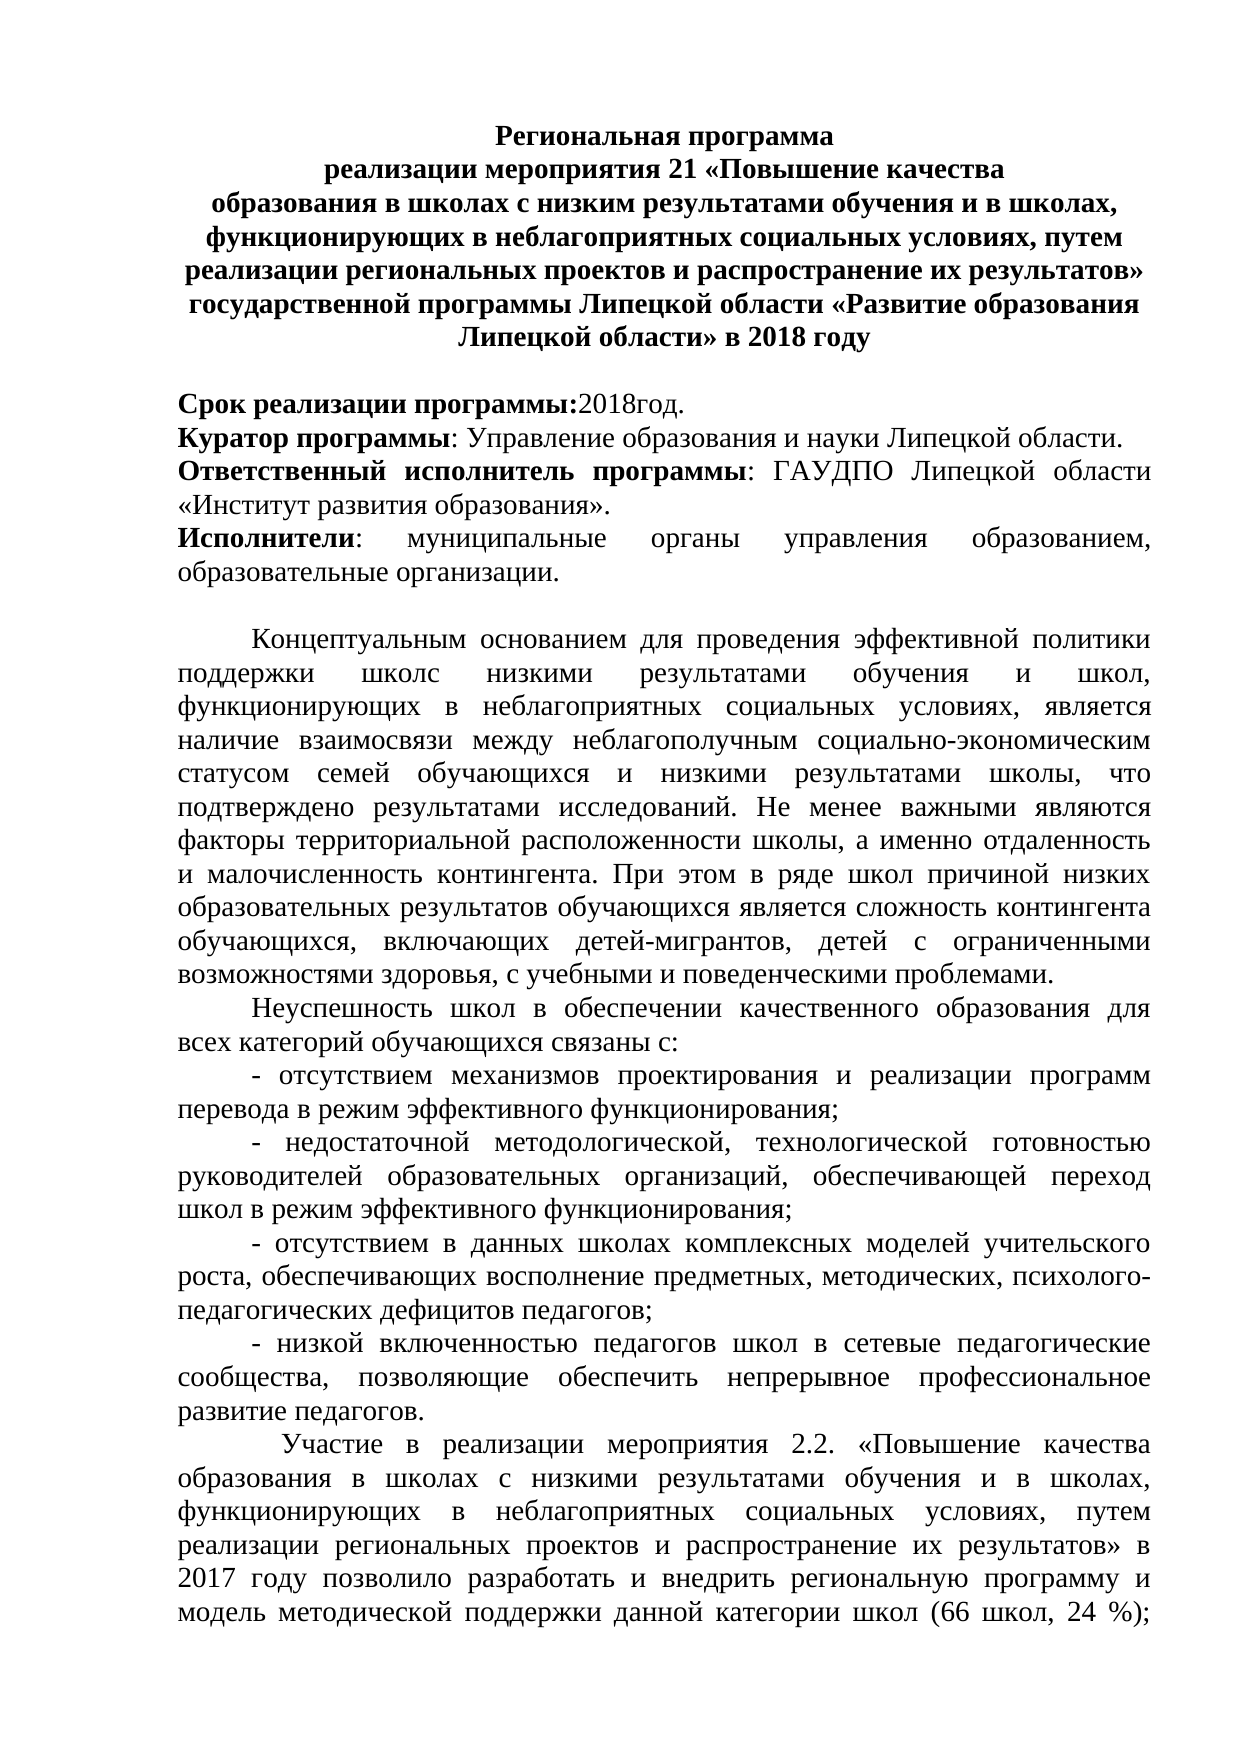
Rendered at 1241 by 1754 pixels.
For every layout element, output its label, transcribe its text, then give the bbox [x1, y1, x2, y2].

text Ответственный исполнитель программы: ГАУДПО Липецкой области «Институт развития образования». [177, 453, 1152, 521]
text - отсутствием в данных школах комплексных моделей учительского роста, обеспечивающих восполнение предметных, методических, психолого-педагогических дефицитов педагогов; [177, 1225, 1152, 1326]
text - отсутствием механизмов проектирования и реализации программ перевода в режим эффективного функционирования; [177, 1057, 1152, 1124]
text - низкой включенностью педагогов школ в сетевые педагогические сообщества, позволяющие обеспечить непрерывное профессиональное развитие педагогов. [177, 1326, 1152, 1426]
text Региональная программа [177, 118, 1152, 152]
text Срок реализации программы:2018год. [177, 386, 1152, 420]
text - недостаточной методологической, технологической готовностью руководителей образовательных организаций, обеспечивающей переход школ в режим эффективного функционирования; [177, 1124, 1152, 1225]
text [177, 1426, 1152, 1627]
text Концептуальным основанием для проведения эффективной политики поддержки школс низкими результатами обучения и школ, функционирующих в неблагоприятных социальных условиях, является наличие взаимосвязи между неблагополучным социально-экономическим статусом семей обучающихся и низкими результатами школы, что подтверждено результатами исследований. Не менее важными являются факторы территориальной расположенности школы, а именно отдаленность и малочисленность контингента. При этом в ряде школ причиной низких образовательных результатов обучающихся является сложность контингента обучающихся, включающих детей-мигрантов, детей с ограниченными возможностями здоровья, с учебными и поведенческими проблемами. [177, 621, 1152, 990]
text Неуспешность школ в обеспечении качественного образования для всех категорий обучающихся связаны с: [177, 990, 1152, 1057]
text реализации мероприятия 21 «Повышение качества [177, 152, 1152, 185]
text Исполнители: муниципальные органы управления образованием, образовательные организации. [177, 521, 1152, 588]
text Куратор программы: Управление образования и науки Липецкой области. [177, 420, 1152, 453]
text образования в школах с низким результатами обучения и в школах, функционирующих в неблагоприятных социальных условиях, путем реализации региональных проектов и распространение их результатов» государственной программы Липецкой области «Развитие образования Липецкой области» в 2018 году [177, 185, 1152, 353]
